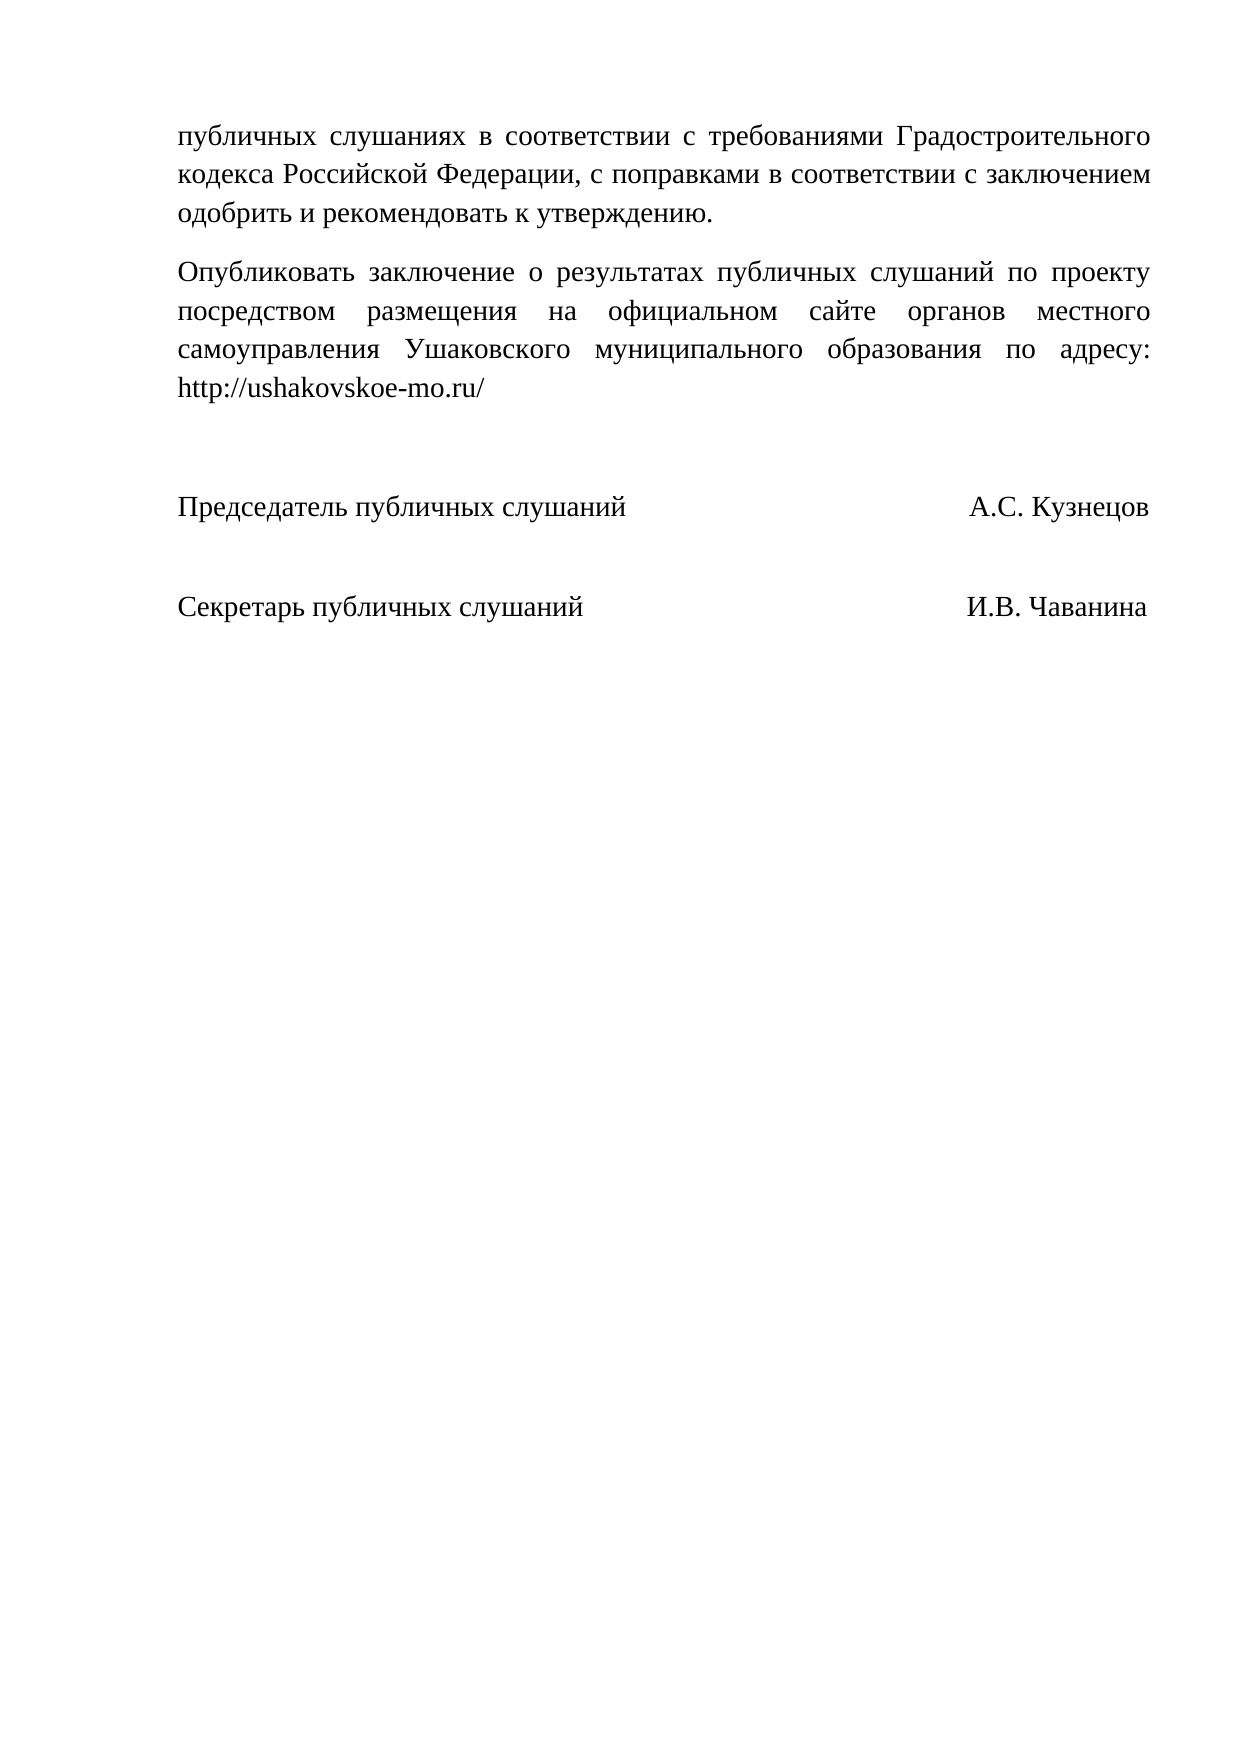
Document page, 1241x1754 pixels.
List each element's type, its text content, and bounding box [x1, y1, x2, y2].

text Опубликовать заключение о результатах публичных слушаний по проекту посредством размещения на официальном сайте органов местного самоуправления Ушаковского муниципального образования по адресу: http://ushakovskoe-mo.ru/ [177, 254, 1152, 404]
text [177, 118, 1152, 229]
text Председатель публичных слушаний А.С. Кузнецов [177, 489, 1152, 522]
text Секретарь публичных слушаний И.В. Чаванина [177, 589, 1152, 623]
